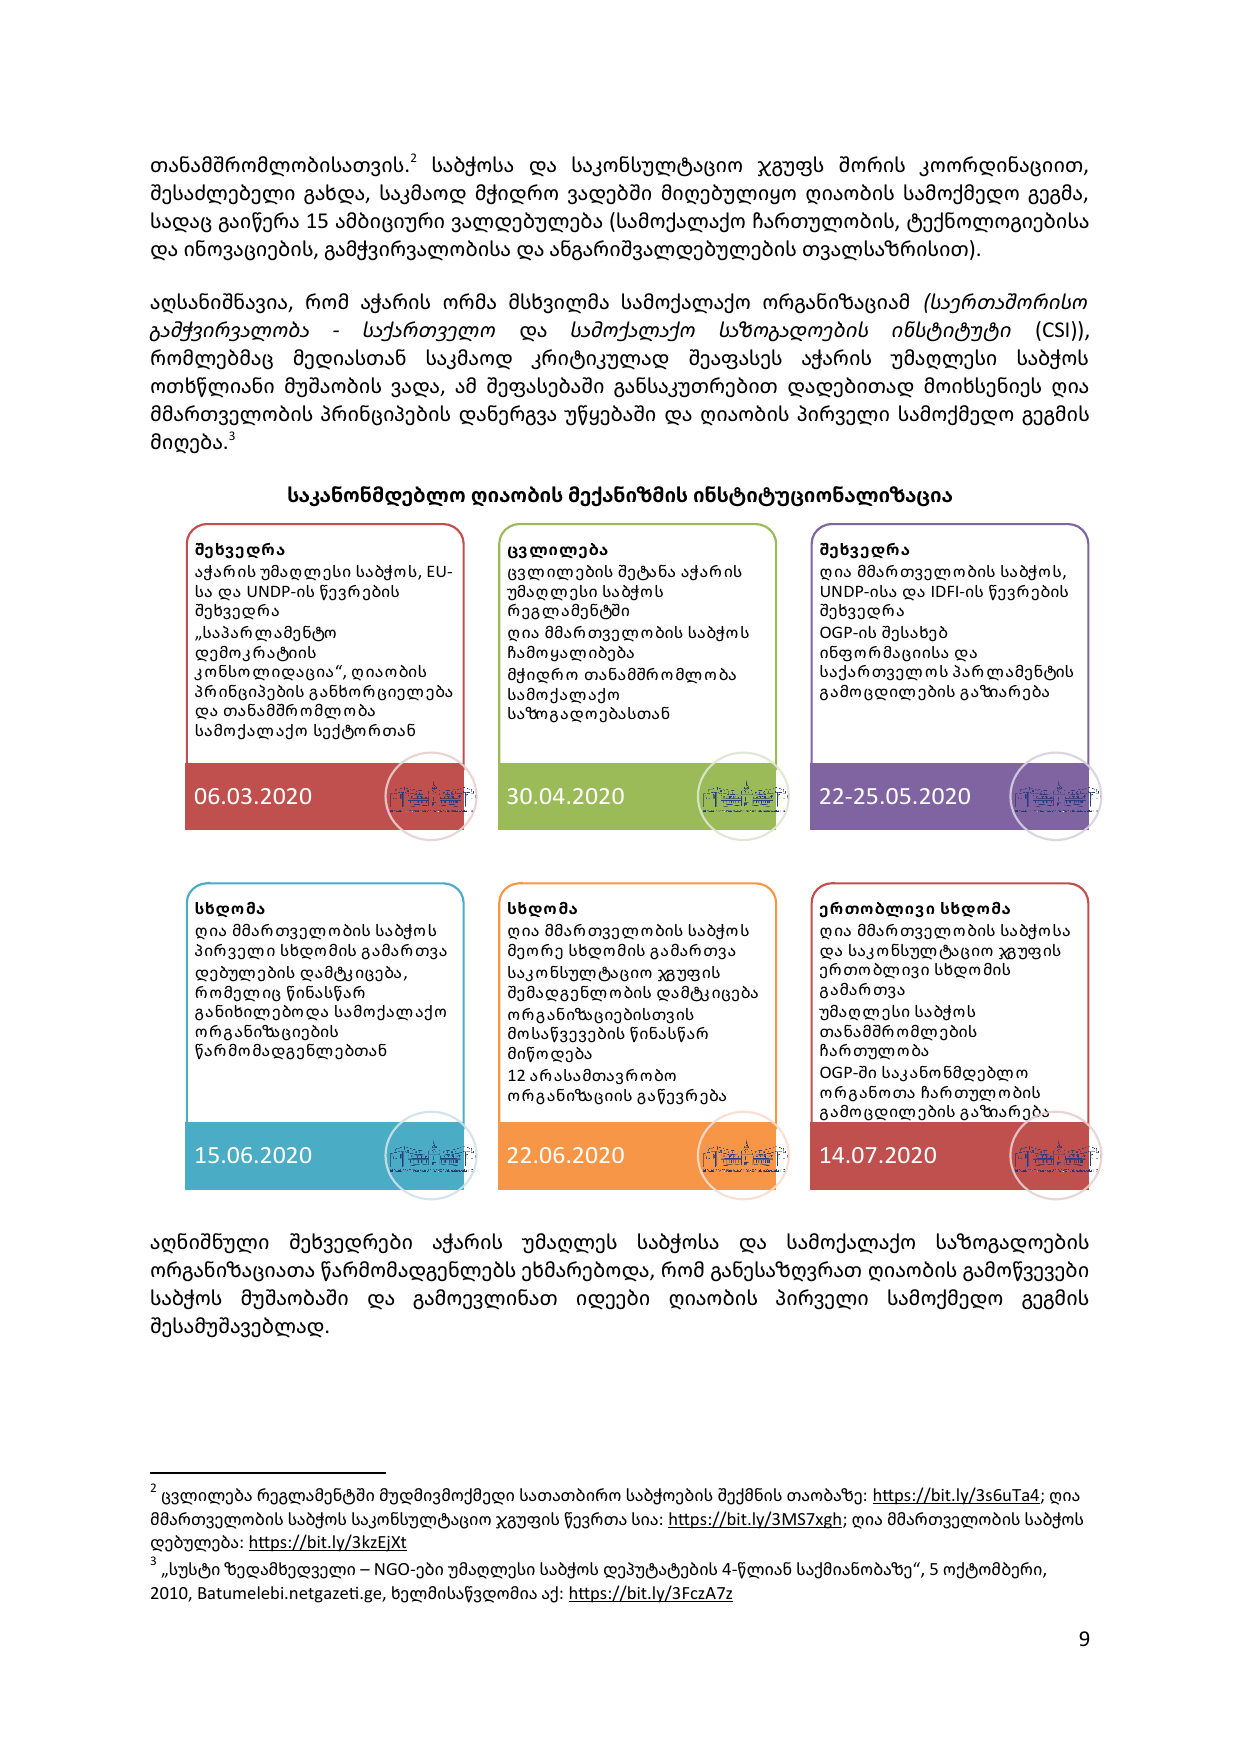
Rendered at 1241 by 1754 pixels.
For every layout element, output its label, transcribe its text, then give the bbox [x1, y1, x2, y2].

picture [387, 1113, 475, 1198]
picture [700, 754, 787, 838]
text საკანონმდებლო ღიაობის მექანიზმის ინსტიტუციონალიზაცია [150, 480, 1090, 508]
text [150, 150, 1090, 262]
picture [387, 754, 475, 838]
picture [1012, 754, 1100, 838]
text აღნიშნული შეხვედრები აჭარის უმაღლეს საბჭოსა და სამოქალაქო საზოგადოების ორგანიზაციათა წარმომადგენლებს ეხმარებოდა, რომ განესაზღვრათ ღიაობის გამოწვევები საბჭოს მუშაობაში და გამოევლინათ იდეები ღიაობის პირველი სამოქმედო გეგმის შესამუშავებლად. [150, 533, 1090, 1339]
picture [700, 1113, 787, 1198]
text აღსანიშნავია, რომ აჭარის ორმა მსხვილმა სამოქალაქო ორგანიზაციამ (საერთაშორისო გამჭვირვალობა - საქართველო და სამოქალაქო საზოგადოების ინსტიტუტი (CSI)), რომლებმაც მედიასთან საკმაოდ კრიტიკულად შეაფასეს აჭარის უმაღლესი საბჭოს ოთხწლიანი მუშაობის ვადა, ამ შეფასებაში განსაკუთრებით დადებითად მოიხსენიეს ღია მმართველობის პრინციპების დანერგვა უწყებაში და ღიაობის პირველი სამოქმედო გეგმის მიღება. [150, 287, 1090, 455]
picture [1012, 1113, 1100, 1198]
